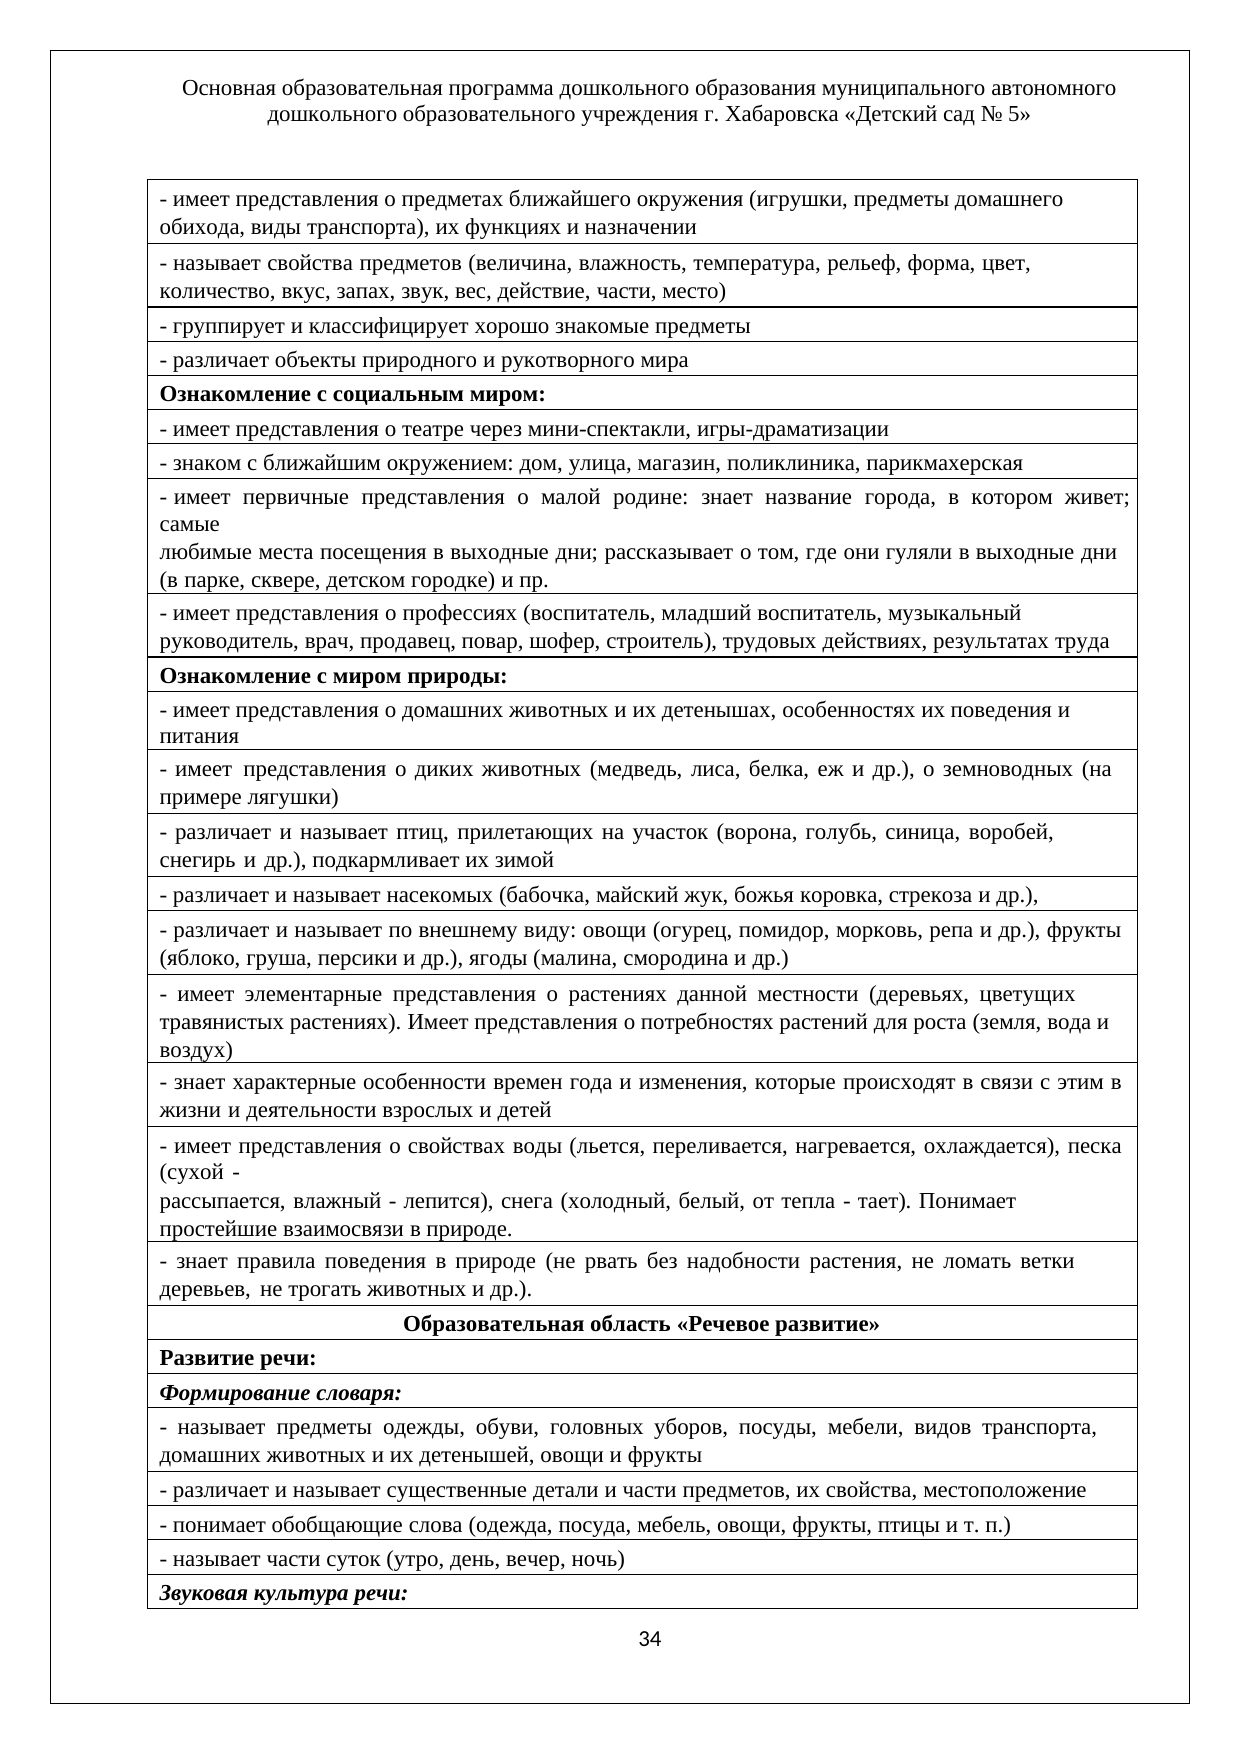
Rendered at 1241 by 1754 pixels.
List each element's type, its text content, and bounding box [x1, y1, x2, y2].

table_cell - имеет представления о предметах ближайшего окружения (игрушки, предметы домашнего обихода, виды транспорта), их функциях и назначении [148, 180, 1137, 243]
table_cell - различает и называет насекомых (бабочка, майский жук, божья коровка, стрекоза и др.), [148, 877, 1137, 910]
table_cell - называет части суток (утро, день, вечер, ночь) [148, 1540, 1137, 1573]
table_cell - знает правила поведения в природе (не рвать без надобности растения, не ломать ветки деревьев, не трогать животных и др.). [148, 1242, 1137, 1305]
table_cell - называет свойства предметов (величина, влажность, температура, рельеф, форма, цвет, количество, вкус, запах, звук, вес, действие, части, место) [148, 244, 1137, 306]
table_cell - имеет представления о диких животных (медведь, лиса, белка, еж и др.), о земноводных (на примере лягушки) [148, 750, 1137, 812]
table_cell - различает и называет по внешнему виду: овощи (огурец, помидор, морковь, репа и др.), фрукты (яблоко, груша, персики и др.), ягоды (малина, смородина и др.) [148, 911, 1137, 974]
table_cell - имеет первичные представления о малой родине: знает название города, в котором живет; самые любимые места посещения в выходные дни; рассказывает о том, где они гуляли в выходные дни (в парке, сквере, детском городке) и пр. [148, 479, 1137, 593]
table_cell Образовательная область «Речевое развитие» [148, 1306, 1137, 1339]
table_cell Развитие речи: [148, 1340, 1137, 1373]
table_cell - знает характерные особенности времен года и изменения, которые происходят в связи с этим в жизни и деятельности взрослых и детей [148, 1063, 1137, 1126]
table_cell - имеет представления о профессиях (воспитатель, младший воспитатель, музыкальный руководитель, врач, продавец, повар, шофер, строитель), трудовых действиях, результатах труда [148, 594, 1137, 656]
table_cell - имеет представления о домашних животных и их детенышах, особенностях их поведения и питания [148, 692, 1137, 749]
table_cell - группирует и классифицирует хорошо знакомые предметы [148, 308, 1137, 341]
table_cell - имеет представления о свойствах воды (льется, переливается, нагревается, охлаждается), песка (сухой - рассыпается, влажный - лепится), снега (холодный, белый, от тепла - тает). Понимает простейшие взаимосвязи в природе. [148, 1127, 1137, 1241]
table_cell - понимает обобщающие слова (одежда, посуда, мебель, овощи, фрукты, птицы и т. п.) [148, 1506, 1137, 1539]
table_cell Формирование словаря: [148, 1374, 1137, 1407]
table_cell Ознакомление с социальным миром: [148, 376, 1137, 409]
table_cell - имеет элементарные представления о растениях данной местности (деревьях, цветущих травянистых растениях). Имеет представления о потребностях растений для роста (земля, вода и воздух) [148, 975, 1137, 1062]
table_cell - называет предметы одежды, обуви, головных уборов, посуды, мебели, видов транспорта, домашних животных и их детенышей, овощи и фрукты [148, 1408, 1137, 1471]
table_cell - знаком с ближайшим окружением: дом, улица, магазин, поликлиника, парикмахерская [148, 444, 1137, 477]
table_cell - различает и называет птиц, прилетающих на участок (ворона, голубь, синица, воробей, снегирь и др.), подкармливает их зимой [148, 814, 1137, 876]
table_cell Звуковая культура речи: [148, 1575, 1137, 1608]
table_cell Ознакомление с миром природы: [148, 658, 1137, 691]
table_cell - имеет представления о театре через мини-спектакли, игры-драматизации [148, 410, 1137, 443]
table_cell - различает объекты природного и рукотворного мира [148, 342, 1137, 375]
table_cell - различает и называет существенные детали и части предметов, их свойства, местоположение [148, 1472, 1137, 1505]
